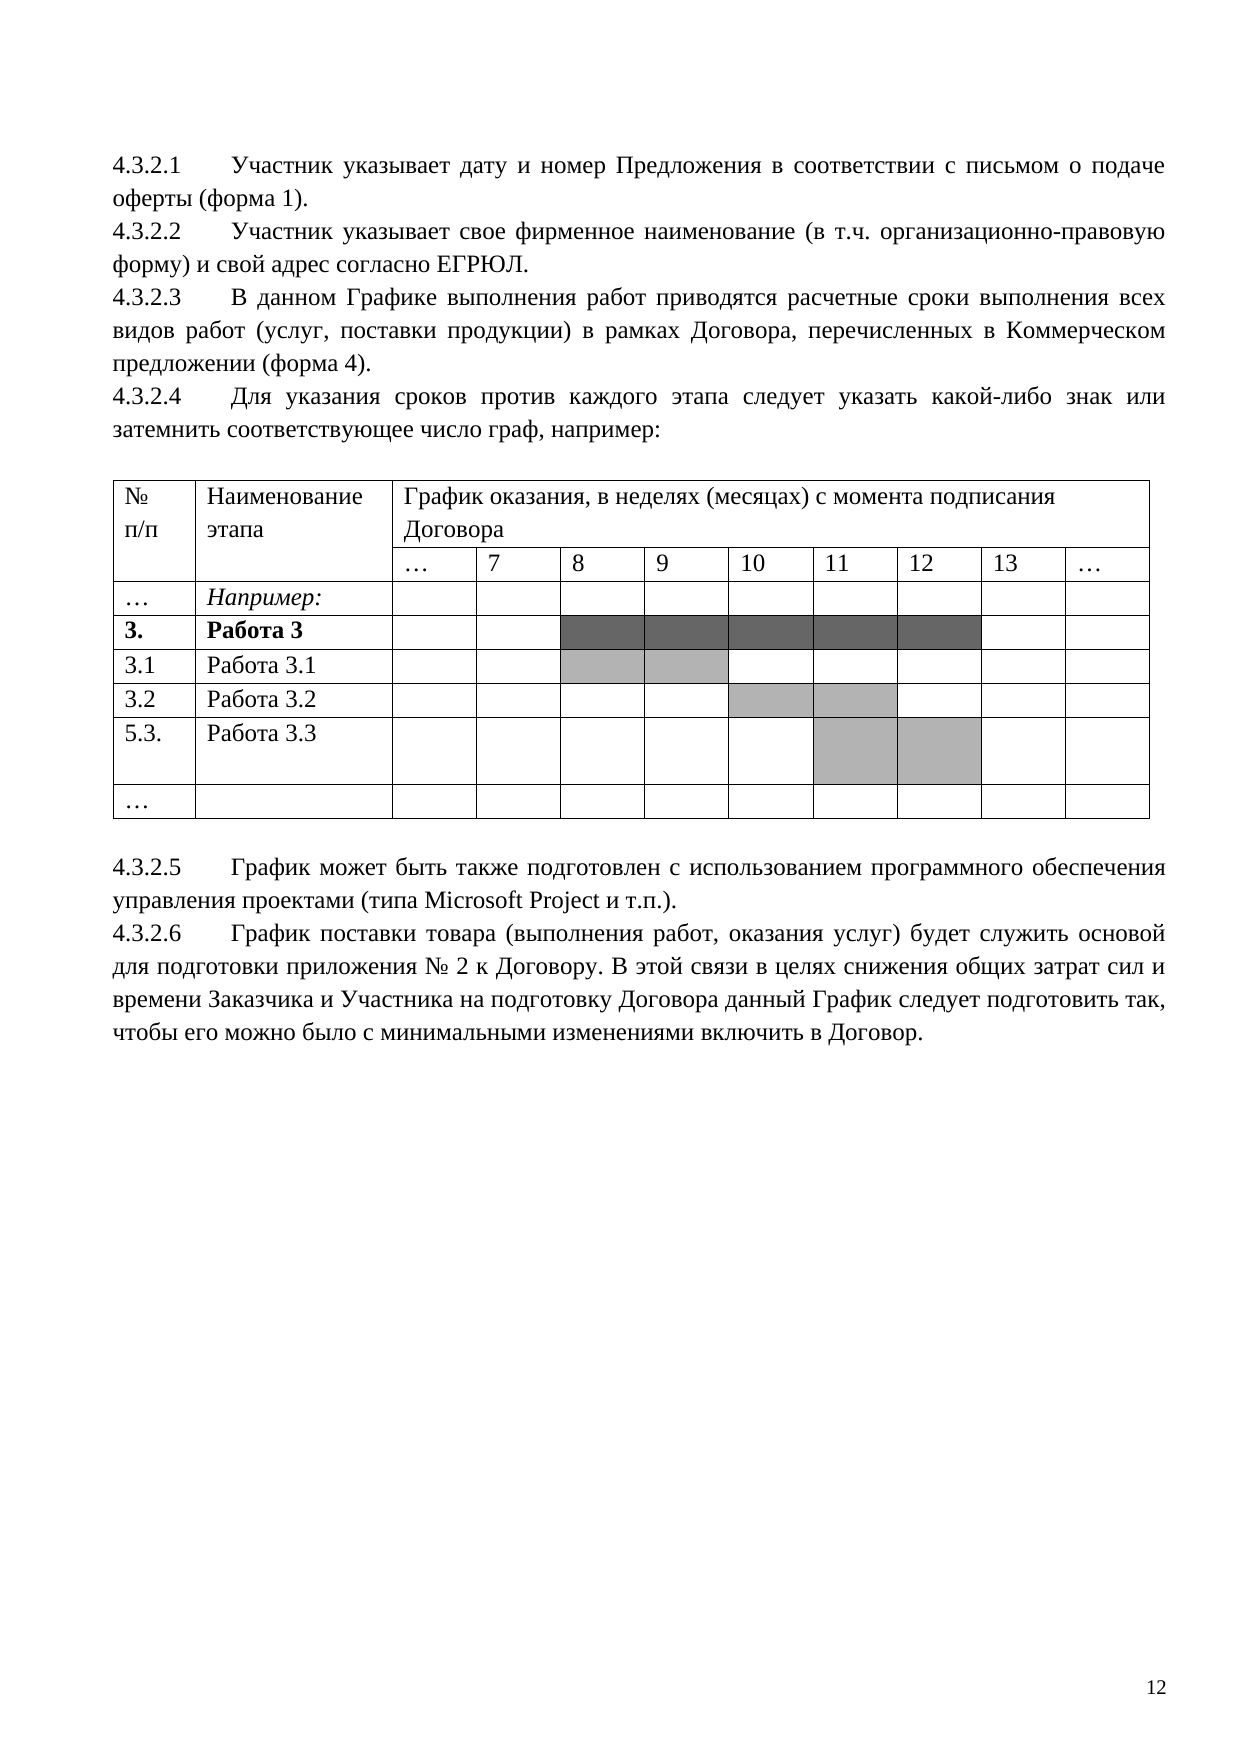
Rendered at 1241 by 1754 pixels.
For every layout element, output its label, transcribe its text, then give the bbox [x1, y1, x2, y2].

table_cell Например: [196, 582, 392, 614]
table_cell [814, 650, 897, 683]
table_cell [561, 582, 644, 614]
text Участник указывает дату и номер Предложения в соответствии с письмом о подаче оферты (форма 1). [112, 150, 1167, 212]
table_cell [982, 785, 1065, 818]
table_cell [645, 684, 728, 717]
table_cell 9 [645, 548, 728, 581]
table_cell [477, 582, 560, 614]
table_cell 7 [477, 548, 560, 581]
table_cell [645, 582, 728, 614]
table_cell [898, 616, 981, 649]
table_cell [114, 616, 195, 649]
table_cell [982, 650, 1065, 683]
table_cell Работа 3.3 [196, 718, 392, 784]
table_cell [982, 616, 1065, 649]
table_cell [1066, 616, 1149, 649]
text График поставки товара (выполнения работ, оказания услуг) будет служить основой для подготовки приложения № 2 к Договору. В этой связи в целях снижения общих затрат сил и времени Заказчика и Участника на подготовку Договора данный График следует подготовить так, чтобы его можно было с минимальными изменениями включить в Договор. [112, 918, 1167, 1046]
table_cell [393, 582, 476, 614]
table_cell … [1066, 548, 1149, 581]
table_cell [982, 718, 1065, 784]
table_cell [645, 650, 728, 683]
table_cell 10 [729, 548, 813, 581]
table_cell [898, 684, 981, 717]
table_cell [477, 616, 560, 649]
table_cell [898, 785, 981, 818]
table_cell [814, 582, 897, 614]
table_cell [814, 684, 897, 717]
table_cell … [114, 582, 195, 614]
table_header № п/п [114, 481, 195, 581]
table_cell [729, 684, 813, 717]
table_header Наименование этапа [196, 481, 392, 581]
table_cell [477, 785, 560, 818]
table_header График оказания, в неделях (месяцах) с момента подписания Договора [393, 481, 1149, 547]
table_cell Работа 3.1 [196, 650, 392, 683]
table_cell [561, 785, 644, 818]
table_cell Работа 3 [196, 616, 392, 649]
table_cell [393, 718, 476, 784]
table_cell Работа 3.2 [196, 684, 392, 717]
table_cell 12 [898, 548, 981, 581]
table_cell [645, 785, 728, 818]
table_cell [898, 650, 981, 683]
text В данном Графике выполнения работ приводятся расчетные сроки выполнения всех видов работ (услуг, поставки продукции) в рамках Договора, перечисленных в Коммерческом предложении (форма 4). [112, 282, 1167, 377]
table_cell [1066, 684, 1149, 717]
table_cell [114, 684, 195, 717]
table_cell … [114, 785, 195, 818]
table_cell [729, 785, 813, 818]
table_cell [729, 582, 813, 614]
table_cell 8 [561, 548, 644, 581]
table_cell [393, 684, 476, 717]
table_cell [1066, 718, 1149, 784]
table_cell [393, 616, 476, 649]
table_cell [645, 616, 728, 649]
table_cell [729, 616, 813, 649]
text График может быть также подготовлен с использованием программного обеспечения управления проектами (типа Microsoft Project и т.п.). [112, 852, 1167, 914]
table_cell [729, 650, 813, 683]
table_cell [1066, 785, 1149, 818]
table_cell 13 [982, 548, 1065, 581]
table_cell [814, 785, 897, 818]
table_cell [393, 650, 476, 683]
table_cell [393, 785, 476, 818]
table_cell [645, 718, 728, 784]
table_cell [1066, 582, 1149, 614]
table_cell [561, 684, 644, 717]
table_cell [477, 718, 560, 784]
table_cell [114, 650, 195, 683]
table_cell [729, 718, 813, 784]
table_cell [898, 582, 981, 614]
table_cell [477, 684, 560, 717]
table_cell [561, 650, 644, 683]
text Для указания сроков против каждого этапа следует указать какой-либо знак или затемнить соответствующее число граф, например: [112, 381, 1167, 443]
table_cell [982, 684, 1065, 717]
table_cell [477, 650, 560, 683]
table_cell … [393, 548, 476, 581]
table_cell [114, 718, 195, 784]
table_cell 11 [814, 548, 897, 581]
table_cell [898, 718, 981, 784]
table_cell [561, 718, 644, 784]
table_cell [1066, 650, 1149, 683]
table_cell [982, 582, 1065, 614]
table_cell [814, 718, 897, 784]
table_cell [196, 785, 392, 818]
table_cell [561, 616, 644, 649]
text Участник указывает свое фирменное наименование (в т.ч. организационно-правовую форму) и свой адрес согласно ЕГРЮЛ. [112, 216, 1167, 278]
table_cell [814, 616, 897, 649]
